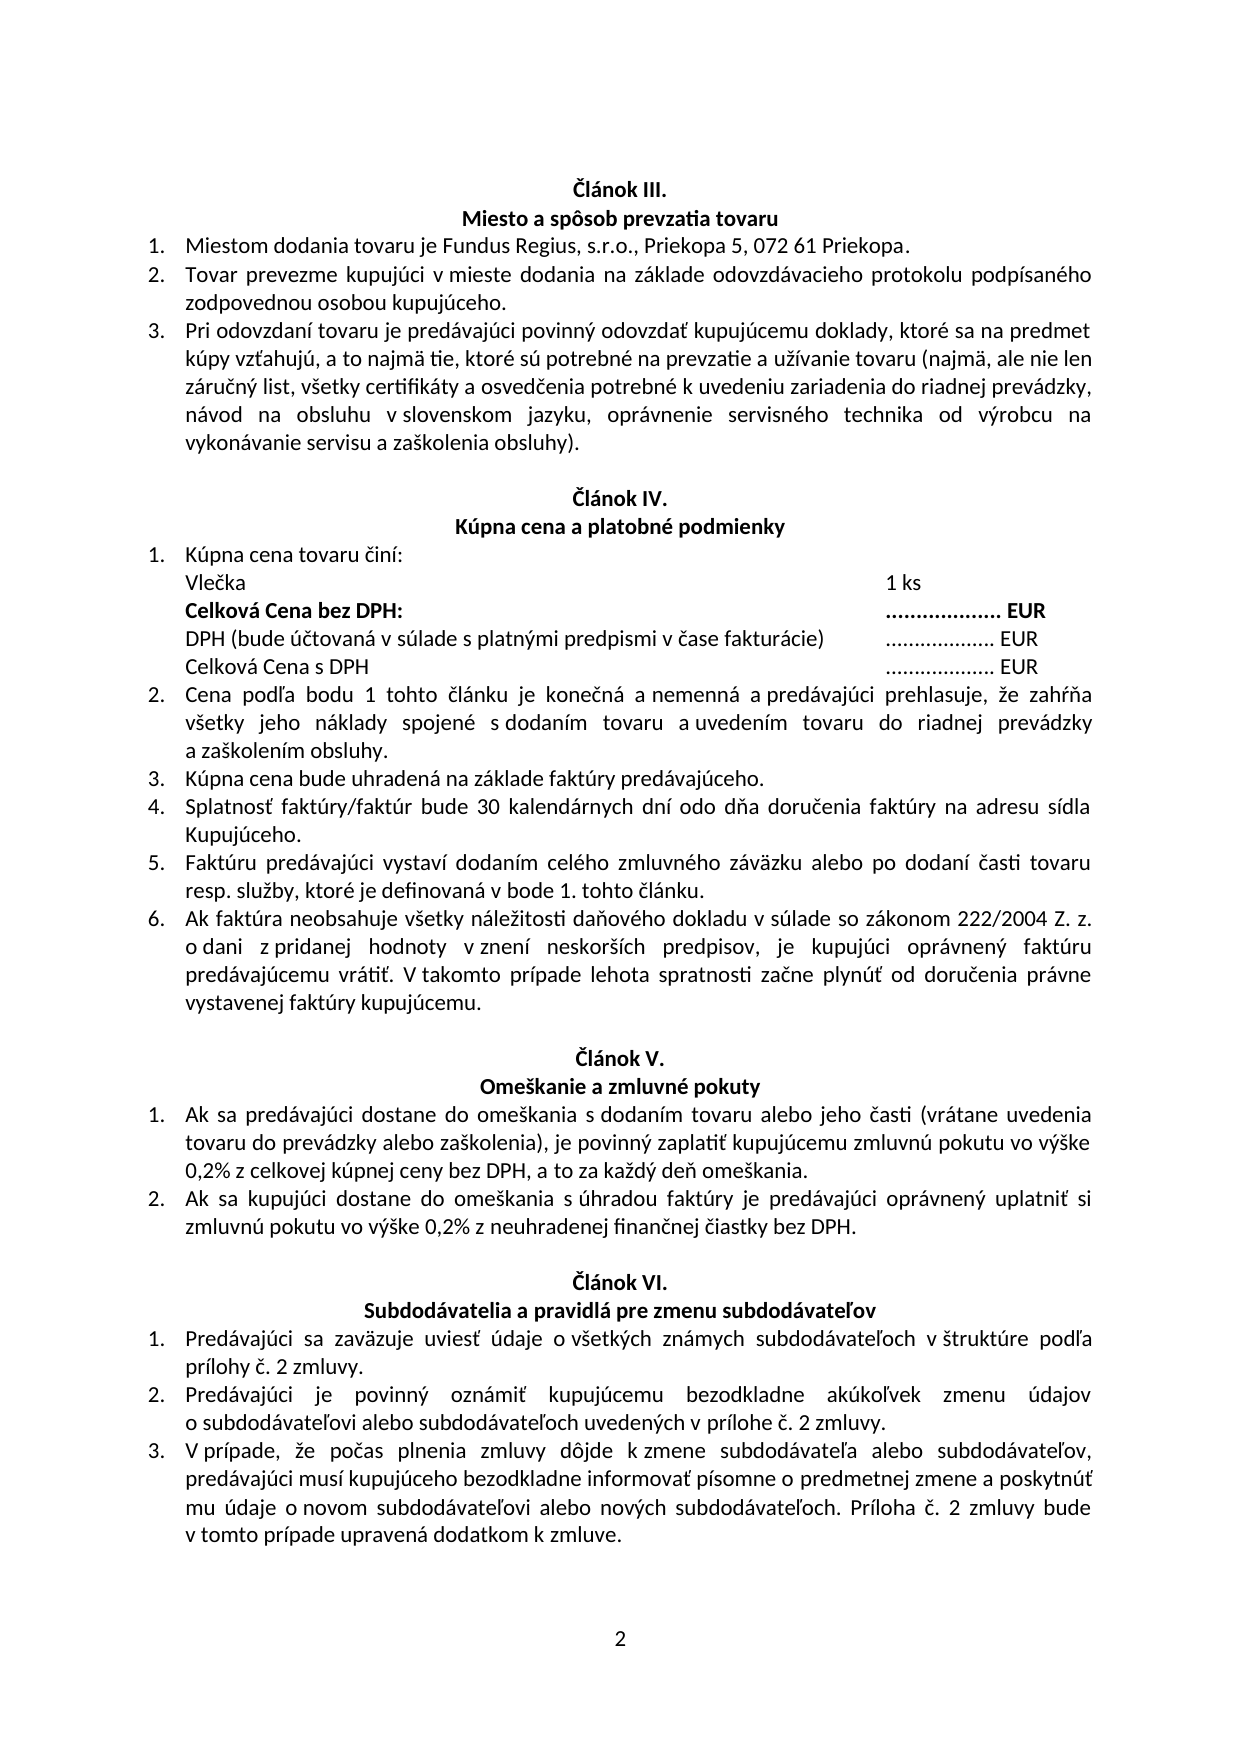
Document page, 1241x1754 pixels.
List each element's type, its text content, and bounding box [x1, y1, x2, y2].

list Pri odovzdaní tovaru je predávajúci povinný odovzdať kupujúcemu doklady, ktoré sa na predmet kúpy vzťahujú, a to najmä tie, ktoré sú potrebné na prevzatie a užívanie tovaru (najmä, ale nie len záručný list, všetky certifikáty a osvedčenia potrebné k uvedeniu zariadenia do riadnej prevádzky, návod na obsluhu v slovenskom jazyku, oprávnenie servisného technika od výrobcu na vykonávanie servisu a zaškolenia obsluhy). [148, 316, 1093, 456]
list DPH (bude účtovaná v súlade s platnými predpismi v čase fakturácie) ................... EUR [185, 624, 1093, 652]
list Ak faktúra neobsahuje všetky náležitosti daňového dokladu v súlade so zákonom 222/2004 Z. z. o dani z pridanej hodnoty v znení neskorších predpisov, je kupujúci oprávnený faktúru predávajúcemu vrátiť. V takomto prípade lehota spratnosti začne plynúť od doručenia právne vystavenej faktúry kupujúcemu. [148, 904, 1093, 1016]
list Faktúru predávajúci vystaví dodaním celého zmluvného záväzku alebo po dodaní časti tovaru resp. služby, ktoré je definovaná v bode 1. tohto článku. [148, 848, 1093, 904]
list Kúpna cena bude uhradená na základe faktúry predávajúceho. [148, 764, 1093, 792]
list Ak sa kupujúci dostane do omeškania s úhradou faktúry je predávajúci oprávnený uplatniť si zmluvnú pokutu vo výške 0,2% z neuhradenej finančnej čiastky bez DPH. [148, 1184, 1093, 1240]
text Omeškanie a zmluvné pokuty [148, 1072, 1093, 1100]
text Miesto a spôsob prevzatia tovaru [148, 204, 1093, 232]
list Cena podľa bodu 1 tohto článku je konečná a nemenná a predávajúci prehlasuje, že zahŕňa všetky jeho náklady spojené s dodaním tovaru a uvedením tovaru do riadnej prevádzky a zaškolením obsluhy. [148, 680, 1093, 764]
list Celková Cena s DPH ................... EUR [185, 652, 1093, 680]
text Článok VI. [148, 1268, 1093, 1296]
list Ak sa predávajúci dostane do omeškania s dodaním tovaru alebo jeho časti (vrátane uvedenia tovaru do prevádzky alebo zaškolenia), je povinný zaplatiť kupujúcemu zmluvnú pokutu vo výške 0,2% z celkovej kúpnej ceny bez DPH, a to za každý deň omeškania. [148, 1100, 1093, 1184]
text Kúpna cena a platobné podmienky [148, 512, 1093, 540]
list Predávajúci je povinný oznámiť kupujúcemu bezodkladne akúkoľvek zmenu údajov o subdodávateľovi alebo subdodávateľoch uvedených v prílohe č. 2 zmluvy. [148, 1381, 1093, 1437]
list Kúpna cena tovaru činí: [148, 540, 1093, 568]
text Článok III. [148, 176, 1093, 204]
text Článok IV. [148, 484, 1093, 512]
list Miestom dodania tovaru je Fundus Regius, s.r.o., Priekopa 5, 072 61 Priekopa. [148, 232, 1093, 260]
text Článok V. [148, 1044, 1093, 1072]
list Vlečka 1 ks [185, 568, 1093, 596]
list Celková Cena bez DPH: ................... EUR [185, 596, 1093, 624]
text Subdodávatelia a pravidlá pre zmenu subdodávateľov [148, 1296, 1093, 1324]
list Splatnosť faktúry/faktúr bude 30 kalendárnych dní odo dňa doručenia faktúry na adresu sídla Kupujúceho. [148, 792, 1093, 848]
list Predávajúci sa zaväzuje uviesť údaje o všetkých známych subdodávateľoch v štruktúre podľa prílohy č. 2 zmluvy. [148, 1324, 1093, 1381]
list V prípade, že počas plnenia zmluvy dôjde k zmene subdodávateľa alebo subdodávateľov, predávajúci musí kupujúceho bezodkladne informovať písomne o predmetnej zmene a poskytnúť mu údaje o novom subdodávateľovi alebo nových subdodávateľoch. Príloha č. 2 zmluvy bude v tomto prípade upravená dodatkom k zmluve. [148, 1437, 1093, 1549]
list Tovar prevezme kupujúci v mieste dodania na základe odovzdávacieho protokolu podpísaného zodpovednou osobou kupujúceho. [148, 260, 1093, 316]
